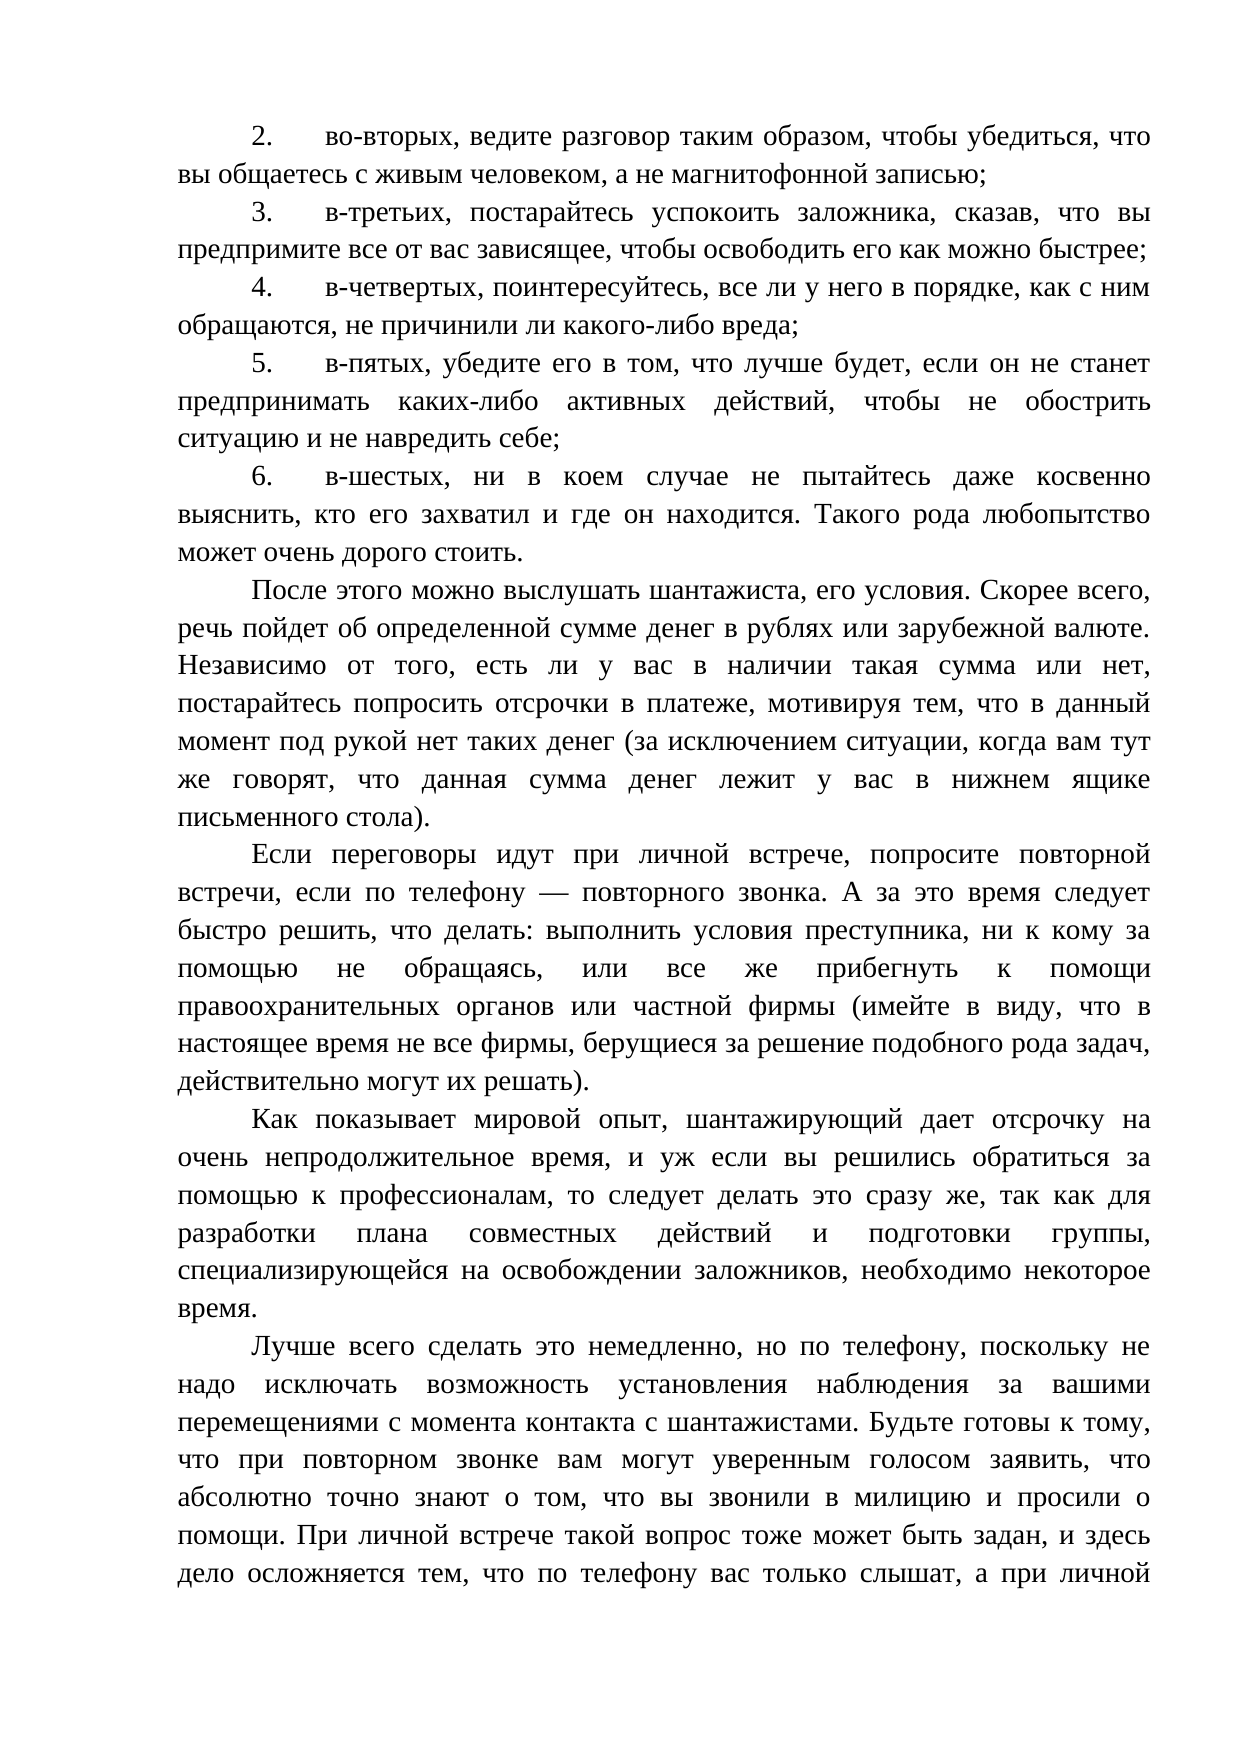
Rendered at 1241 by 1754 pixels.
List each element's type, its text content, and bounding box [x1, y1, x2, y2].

list в-четвертых, поинтересуйтесь, все ли у него в порядке, как с ним обращаются, не причинили ли какого-либо вреда; [177, 269, 1152, 341]
list в-пятых, убедите его в том, что лучше будет, если он не станет предпринимать каких-либо активных действий, чтобы не обострить ситуацию и не навредить себе; [177, 345, 1152, 454]
list в-третьих, постарайтесь успокоить заложника, сказав, что вы предпримите все от вас зависящее, чтобы освободить его как можно быстрее; [177, 194, 1152, 265]
text Если переговоры идут при личной встрече, попросите повторной встречи, если по телефону — повторного звонка. А за это время следует быстро решить, что делать: выполнить условия преступника, ни к кому за помощью не обращаясь, или все же прибегнуть к помощи правоохранительных органов или частной фирмы (имейте в виду, что в настоящее время не все фирмы, берущиеся за решение подобного рода задач, действительно могут их решать). [177, 837, 1152, 1097]
list в-шестых, ни в коем случае не пытайтесь даже косвенно выяснить, кто его захватил и где он находится. Такого рода любопытство может очень дорого стоить. [177, 458, 1152, 568]
text После этого можно выслушать шантажиста, его условия. Скорее всего, речь пойдет об определенной сумме денег в рублях или зарубежной валюте. Независимо от того, есть ли у вас в наличии такая сумма или нет, постарайтесь попросить отсрочки в платеже, мотивируя тем, что в данный момент под рукой нет таких денег (за исключением ситуации, когда вам тут же говорят, что данная сумма денег лежит у вас в нижнем ящике письменного стола). [177, 572, 1152, 832]
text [177, 1328, 1152, 1588]
text Как показывает мировой опыт, шантажирующий дает отсрочку на очень непродолжительное время, и уж если вы решились обратиться за помощью к профессионалам, то следует делать это сразу же, так как для разработки плана совместных действий и подготовки группы, специализирующейся на освобождении заложников, необходимо некоторое время. [177, 1101, 1152, 1324]
list во-вторых, ведите разговор таким образом, чтобы убедиться, что вы общаетесь с живым человеком, а не магнитофонной записью; [177, 118, 1152, 189]
